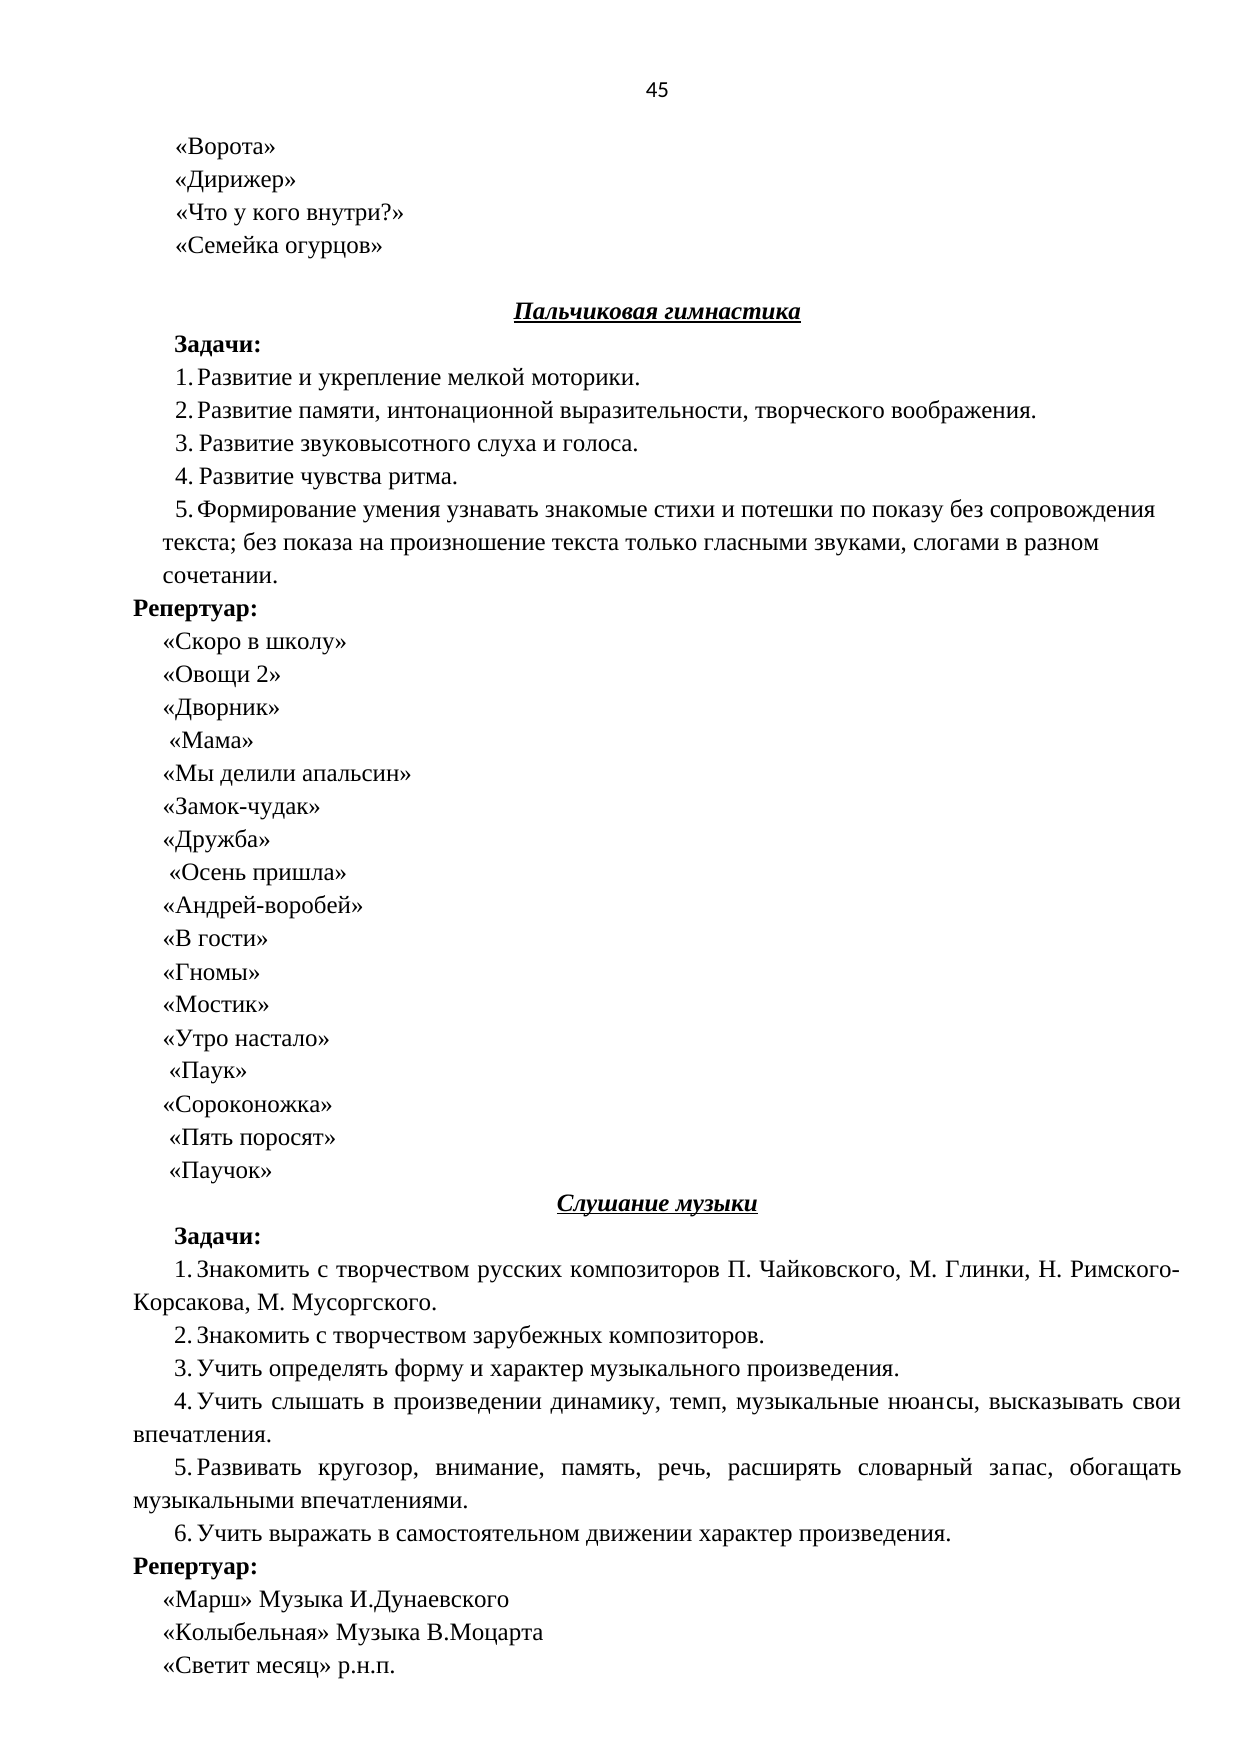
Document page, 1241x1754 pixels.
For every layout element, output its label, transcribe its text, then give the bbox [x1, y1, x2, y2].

text Задачи: [133, 329, 1181, 358]
text «Утро настало» [148, 1023, 653, 1051]
list Учить слышать в произведении динамику, темп, музыкальные нюансы, высказывать свои впечатления. [133, 1386, 1181, 1448]
text «Ворота» [175, 131, 1181, 160]
text «Пять поросят» [148, 1122, 630, 1150]
list Развитие и укрепление мелкой моторики. [175, 362, 1181, 391]
text «Дворник» [148, 692, 653, 721]
list Развивать кругозор, внимание, память, речь, расширять словарный запас, обогащать музыкальными впечатлениями. [133, 1452, 1181, 1514]
text «Семейка огурцов» [175, 230, 1181, 259]
list Учить выражать в самостоятельном движении характер произведения. [174, 1518, 1181, 1547]
list Учить определять форму и характер музыкального произведения. [174, 1353, 1181, 1382]
text «Дирижер» [174, 164, 1181, 193]
text «В гости» [148, 923, 653, 952]
list Развитие чувства ритма. [175, 461, 1181, 490]
text 5. Формирование умения узнавать знакомые стихи и потешки по показу без сопровождения текста; без показа на произношение текста только гласными звуками, слогами в разном сочетании. [162, 494, 1181, 589]
text Репертуар: [133, 593, 653, 622]
text «Паук» [148, 1056, 653, 1084]
text «Что у кого внутри?» [175, 197, 1181, 226]
list Знакомить с творчеством русских композиторов П. Чайковского, М. Глинки, Н. Римского-Корсакова, М. Мусоргского. [133, 1254, 1181, 1316]
list Развитие звуковысотного слуха и голоса. [175, 428, 1181, 457]
list Знакомить с творчеством зарубежных композиторов. [174, 1320, 1181, 1348]
text «Андрей-воробей» [148, 891, 653, 919]
text «Замок-чудак» [148, 791, 653, 820]
text Задачи: [133, 1221, 1181, 1249]
text «Гномы» [148, 957, 653, 985]
text «Колыбельная» Музыка В.Моцарта [162, 1617, 1181, 1646]
list Развитие памяти, интонационной выразительности, творческого воображения. [175, 395, 1181, 424]
text Репертуар: [133, 1551, 1181, 1580]
text «Светит месяц» р.н.п. [162, 1650, 1181, 1679]
text «Сороконожка» [148, 1089, 630, 1117]
text Слушание музыки [133, 1188, 1181, 1216]
text «Осень пришла» [148, 857, 653, 886]
text «Марш» Музыка И.Дунаевского [162, 1584, 1181, 1613]
text «Мы делили апальсин» [148, 758, 653, 787]
text Пальчиковая гимнастика [133, 296, 1181, 325]
text «Дружба» [148, 824, 653, 853]
text «Мама» [148, 725, 653, 754]
text «Овощи 2» [148, 659, 653, 688]
text «Мостик» [148, 989, 653, 1018]
text «Паучок» [148, 1155, 630, 1183]
text «Скоро в школу» [148, 626, 653, 655]
